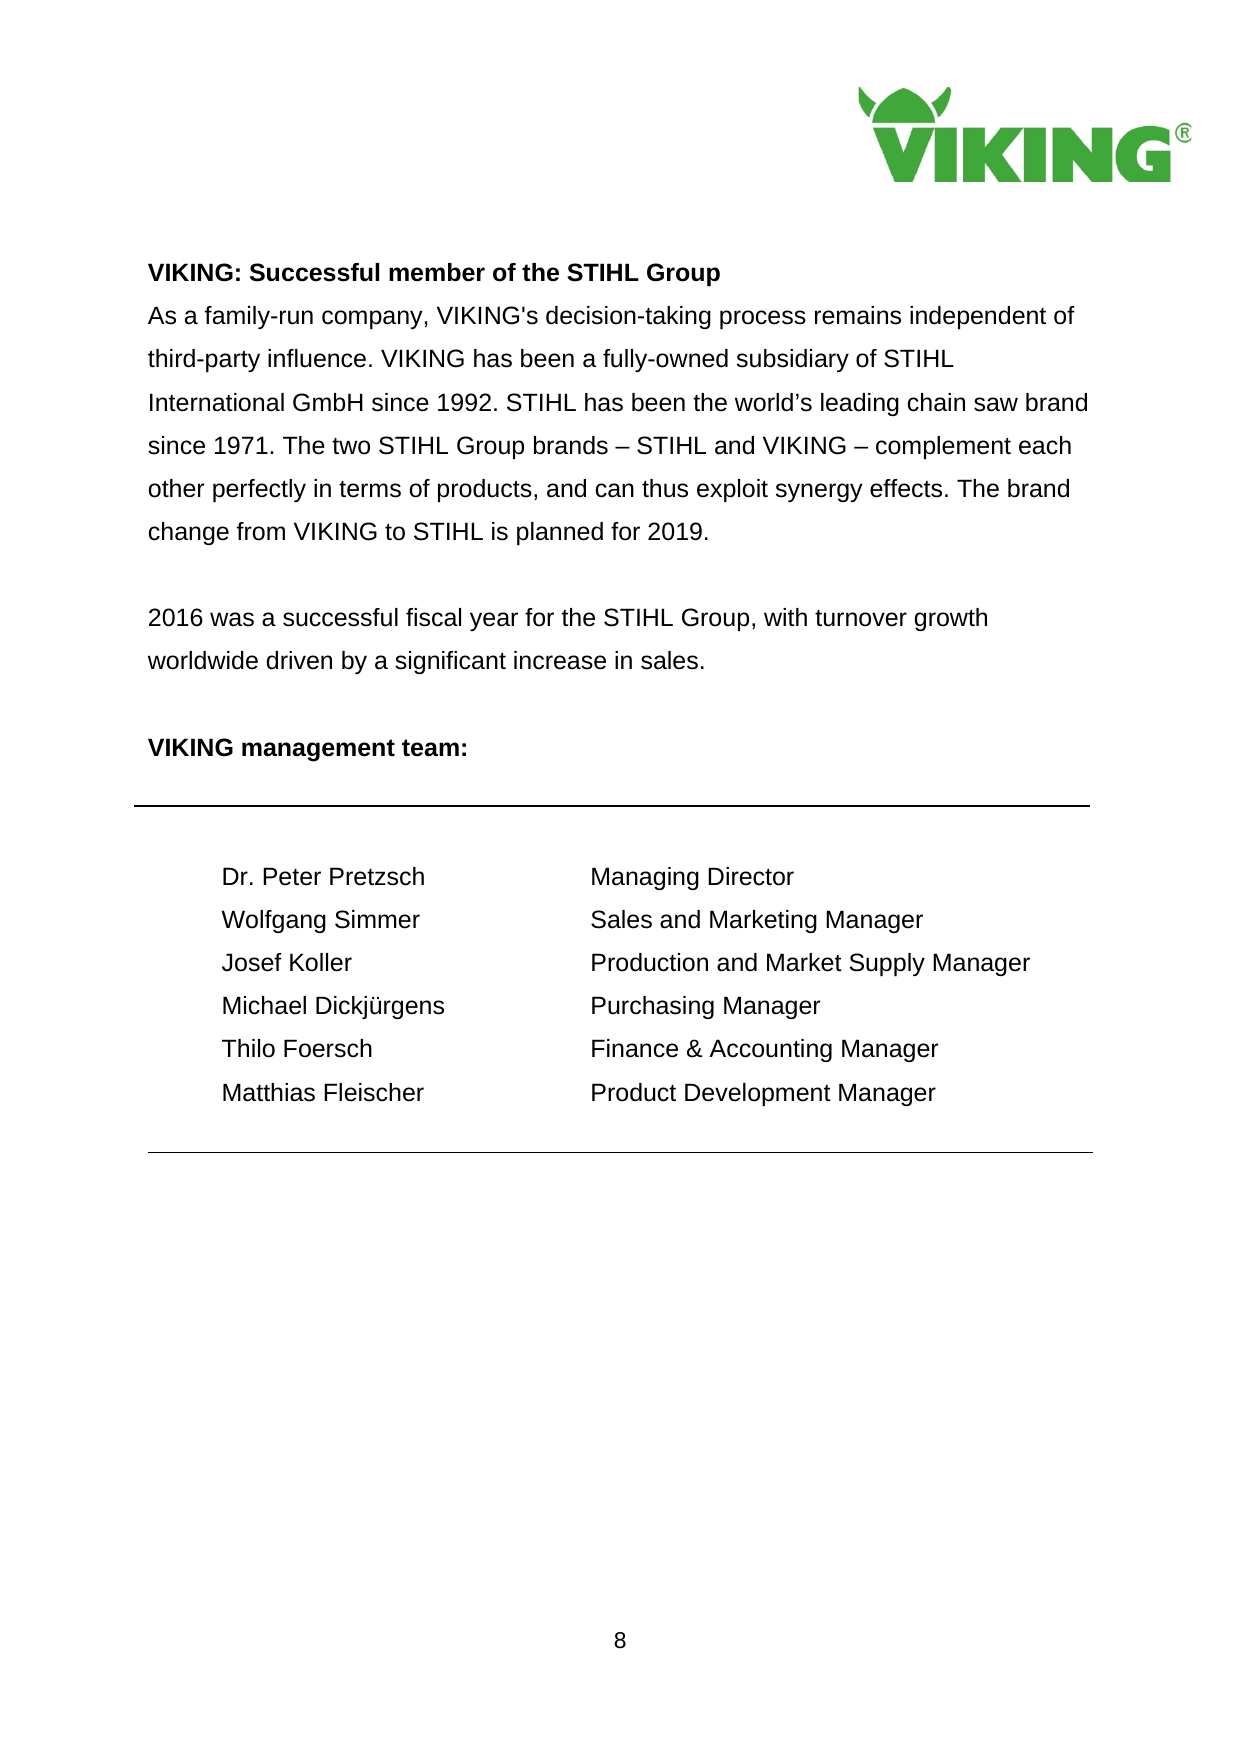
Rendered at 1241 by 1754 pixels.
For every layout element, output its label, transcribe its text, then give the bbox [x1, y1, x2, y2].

text Matthias Fleischer Product Development Manager [148, 1078, 1093, 1106]
text Thilo Foersch Finance & Accounting Manager [148, 1034, 1093, 1063]
text VIKING management team: [148, 733, 1093, 761]
text As a family-run company, VIKING's decision-taking process remains independent of third-party influence. VIKING has been a fully-owned subsidiary of STIHL International GmbH since 1992. STIHL has been the world’s leading chain saw brand since 1971. The two STIHL Group brands – STIHL and VIKING – complement each other perfectly in terms of products, and can thus exploit synergy effects. The brand change from VIKING to STIHL is planned for 2019. [148, 301, 1093, 546]
text Wolfgang Simmer Sales and Marketing Manager [148, 905, 1093, 934]
text Dr. Peter Pretzsch Managing Director [148, 862, 1093, 891]
text Josef Koller Production and Market Supply Manager [221, 948, 1093, 977]
text 2016 was a successful fiscal year for the STIHL Group, with turnover growth worldwide driven by a significant increase in sales. [148, 603, 1093, 675]
text VIKING: Successful member of the STIHL Group [148, 258, 1093, 287]
text Michael Dickjürgens Purchasing Manager [148, 991, 1093, 1020]
picture [857, 87, 1192, 182]
